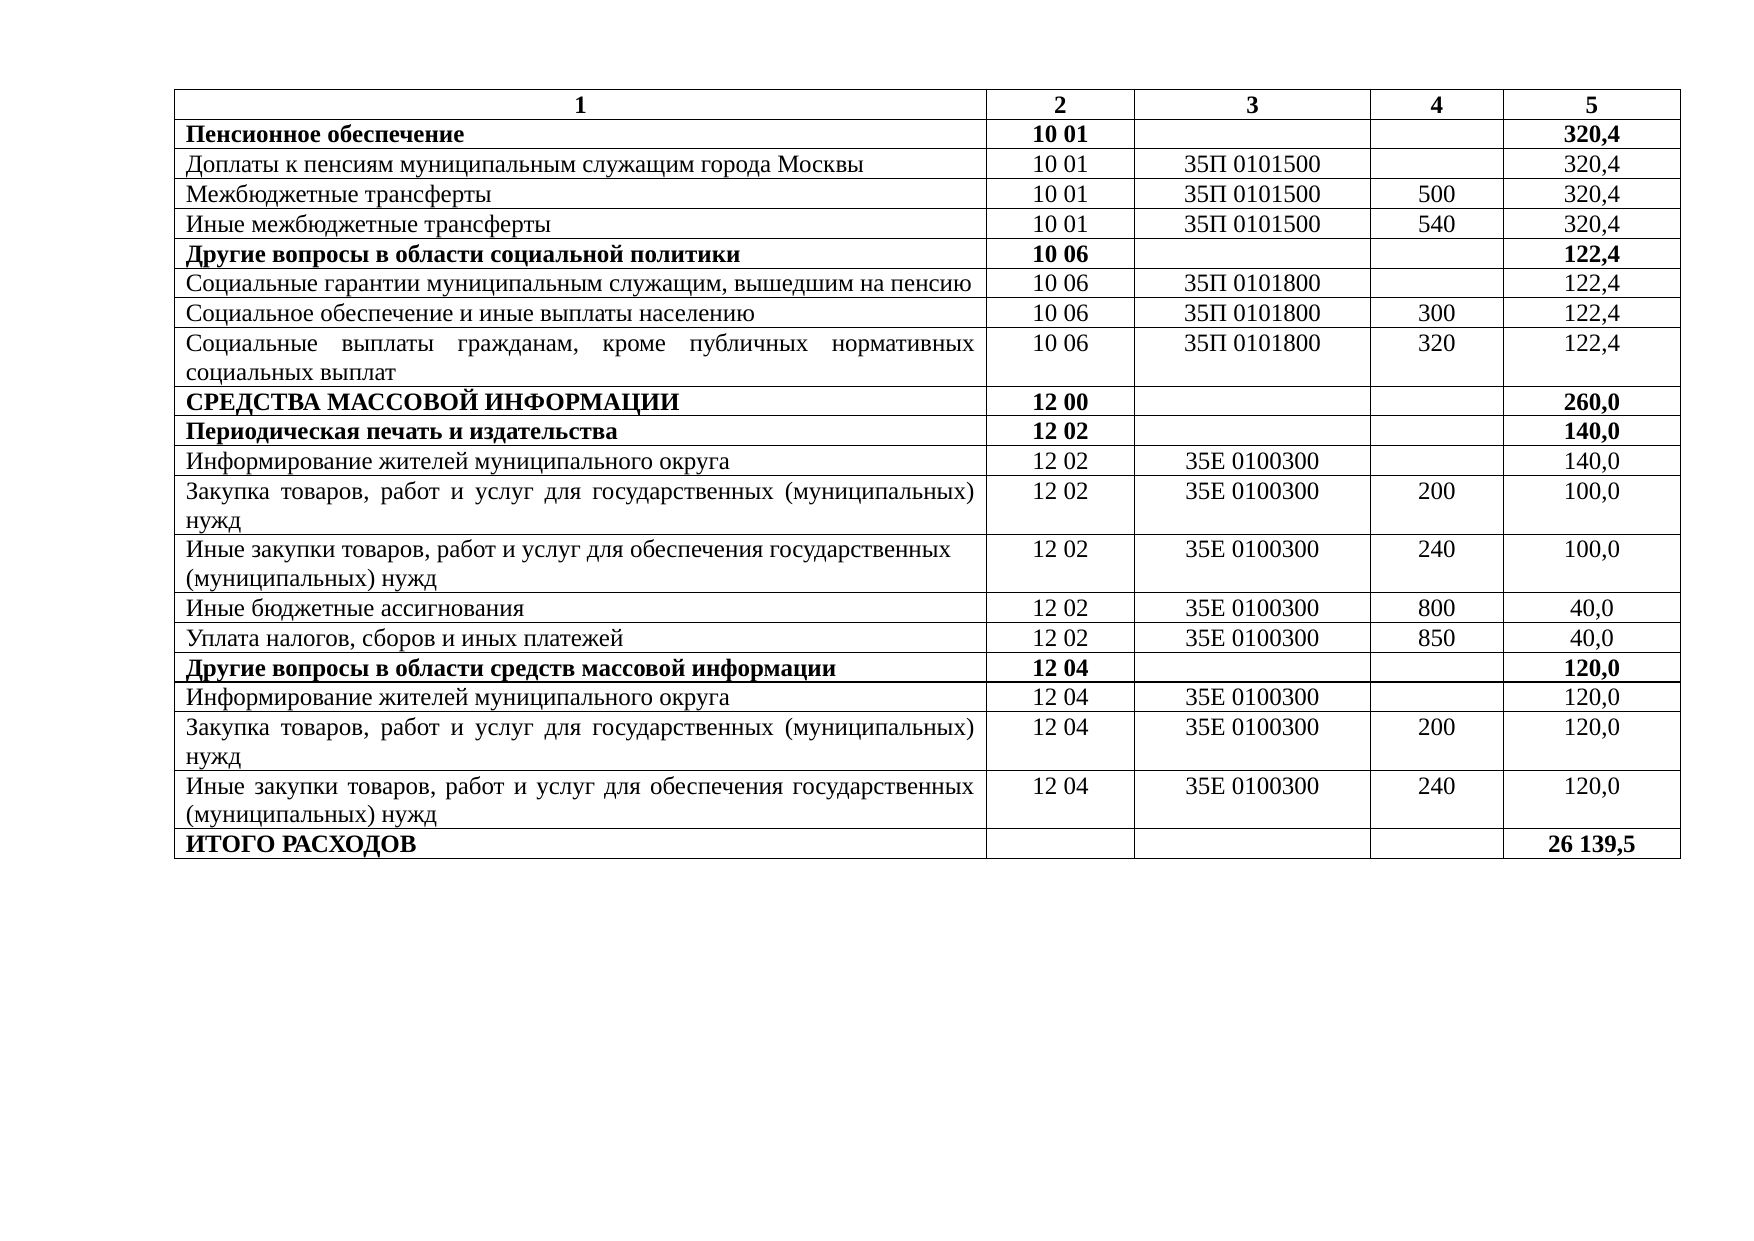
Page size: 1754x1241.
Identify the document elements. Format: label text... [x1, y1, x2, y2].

table_cell 3 [1135, 90, 1370, 118]
table_cell 320,4 [1504, 209, 1680, 238]
table_cell 2 [987, 90, 1134, 118]
table_cell 40,0 [1504, 593, 1680, 622]
table_cell Иные закупки товаров, работ и услуг для обеспечения государственных (муниципальных) нужд [175, 535, 986, 592]
table_cell 122,4 [1504, 298, 1680, 327]
table_cell 122,4 [1504, 328, 1680, 386]
table_cell 12 02 [987, 416, 1134, 445]
table_cell 10 01 [987, 149, 1134, 178]
table_cell 12 02 [987, 476, 1134, 533]
table_cell 35Е 0100300 [1135, 712, 1370, 770]
table_cell 540 [1371, 209, 1503, 238]
table_cell [1371, 653, 1503, 681]
table_cell Закупка товаров, работ и услуг для государственных (муниципальных) нужд [175, 476, 986, 533]
table_cell 140,0 [1504, 446, 1680, 475]
table_cell 10 01 [987, 120, 1134, 148]
table_cell 35Е 0100300 [1135, 623, 1370, 652]
table_cell 10 01 [987, 209, 1134, 238]
table_cell [1371, 239, 1503, 267]
table_cell 120,0 [1504, 712, 1680, 770]
table_cell 35Е 0100300 [1135, 446, 1370, 475]
table_cell Иные межбюджетные трансферты [175, 209, 986, 238]
table_cell 35Е 0100300 [1135, 683, 1370, 711]
table_cell 100,0 [1504, 535, 1680, 592]
table_cell 240 [1371, 771, 1503, 828]
table_cell Уплата налогов, сборов и иных платежей [175, 623, 986, 652]
table_cell 5 [1504, 90, 1680, 118]
table_cell 12 02 [987, 446, 1134, 475]
table_cell 800 [1371, 593, 1503, 622]
table_cell 35Е 0100300 [1135, 476, 1370, 533]
table_cell 26 139,5 [1504, 829, 1680, 858]
table_cell 200 [1371, 476, 1503, 533]
table_cell 120,0 [1504, 771, 1680, 828]
table_cell 320,4 [1504, 179, 1680, 208]
table_cell 10 06 [987, 269, 1134, 297]
table_cell [1371, 149, 1503, 178]
table_cell 35П 0101800 [1135, 298, 1370, 327]
table_cell [1135, 653, 1370, 681]
table_cell 35П 0101800 [1135, 328, 1370, 386]
table_cell 40,0 [1504, 623, 1680, 652]
table_cell Доплаты к пенсиям муниципальным служащим города Москвы [175, 149, 986, 178]
table_cell 1 [175, 90, 986, 118]
table_cell [1371, 269, 1503, 297]
table_cell 120,0 [1504, 653, 1680, 681]
table_cell 10 06 [987, 298, 1134, 327]
table_cell Информирование жителей муниципального округа [175, 446, 986, 475]
table_cell 12 04 [987, 712, 1134, 770]
table_cell Межбюджетные трансферты [175, 179, 986, 208]
table_cell 12 02 [987, 593, 1134, 622]
table_cell 100,0 [1504, 476, 1680, 533]
table_cell [1371, 829, 1503, 858]
table_cell [1371, 416, 1503, 445]
table_cell [1135, 120, 1370, 148]
table_cell [1135, 829, 1370, 858]
table_cell 300 [1371, 298, 1503, 327]
table_cell [1135, 416, 1370, 445]
table_cell ИТОГО РАСХОДОВ [175, 829, 986, 858]
table_cell 10 01 [987, 179, 1134, 208]
table_cell 12 04 [987, 683, 1134, 711]
table_cell 10 06 [987, 239, 1134, 267]
table_cell [1135, 387, 1370, 415]
table_cell Иные закупки товаров, работ и услуг для обеспечения государственных (муниципальных) нужд [175, 771, 986, 828]
table_cell Другие вопросы в области социальной политики [175, 239, 986, 267]
table_cell Социальные гарантии муниципальным служащим, вышедшим на пенсию [175, 269, 986, 297]
table_cell 320 [1371, 328, 1503, 386]
table_cell 35Е 0100300 [1135, 535, 1370, 592]
table_cell 140,0 [1504, 416, 1680, 445]
table_cell 35П 0101500 [1135, 209, 1370, 238]
table_cell 260,0 [1504, 387, 1680, 415]
table_cell Иные бюджетные ассигнования [175, 593, 986, 622]
table_cell 12 04 [987, 653, 1134, 681]
table_cell Другие вопросы в области средств массовой информации [175, 653, 986, 681]
table_cell 500 [1371, 179, 1503, 208]
table_cell 320,4 [1504, 120, 1680, 148]
table_cell 12 02 [987, 623, 1134, 652]
table_cell Пенсионное обеспечение [175, 120, 986, 148]
table_cell 240 [1371, 535, 1503, 592]
table_cell 35П 0101500 [1135, 179, 1370, 208]
table_cell Социальные выплаты гражданам, кроме публичных нормативных социальных выплат [175, 328, 986, 386]
table_cell 200 [1371, 712, 1503, 770]
table_cell [987, 829, 1134, 858]
table_cell 35Е 0100300 [1135, 593, 1370, 622]
table_cell 850 [1371, 623, 1503, 652]
table_cell 35Е 0100300 [1135, 771, 1370, 828]
table_cell 320,4 [1504, 149, 1680, 178]
table_cell Информирование жителей муниципального округа [175, 683, 986, 711]
table_cell 122,4 [1504, 269, 1680, 297]
table_cell 35П 0101500 [1135, 149, 1370, 178]
table_cell [1371, 446, 1503, 475]
table_cell Закупка товаров, работ и услуг для государственных (муниципальных) нужд [175, 712, 986, 770]
table_cell СРЕДСТВА МАССОВОЙ ИНФОРМАЦИИ [175, 387, 986, 415]
table_cell 12 02 [987, 535, 1134, 592]
table_cell 12 04 [987, 771, 1134, 828]
table_cell 12 00 [987, 387, 1134, 415]
table_cell 120,0 [1504, 683, 1680, 711]
table_cell [1371, 683, 1503, 711]
table_cell Социальное обеспечение и иные выплаты населению [175, 298, 986, 327]
table_cell [1135, 239, 1370, 267]
table_cell 122,4 [1504, 239, 1680, 267]
table_cell Периодическая печать и издательства [175, 416, 986, 445]
table_cell [1371, 120, 1503, 148]
table_cell 35П 0101800 [1135, 269, 1370, 297]
table_cell 10 06 [987, 328, 1134, 386]
table_cell 4 [1371, 90, 1503, 118]
table_cell [1371, 387, 1503, 415]
